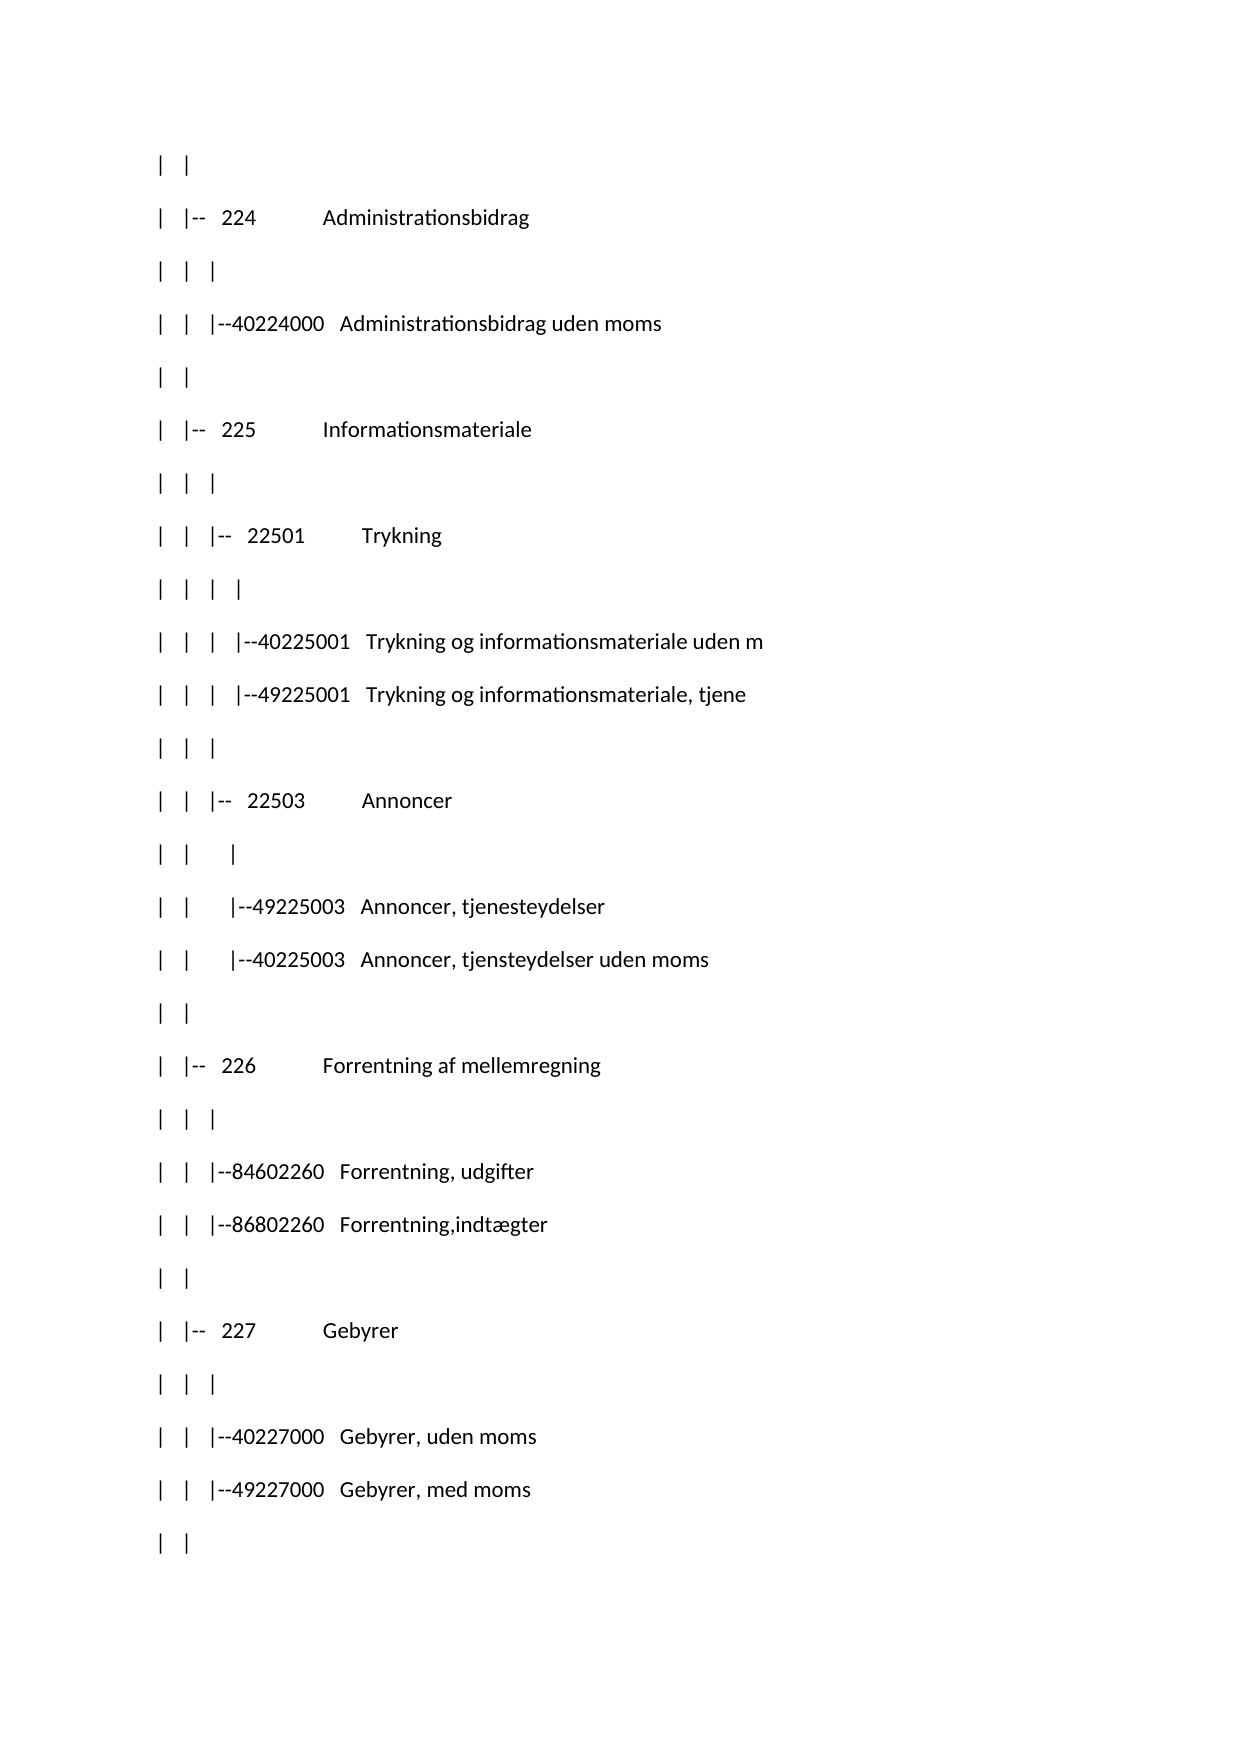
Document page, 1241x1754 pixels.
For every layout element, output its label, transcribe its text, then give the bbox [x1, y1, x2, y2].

text | | | [150, 1369, 1090, 1397]
text | | | [150, 839, 1090, 867]
text | |-- 225 Informationsmateriale [150, 415, 1090, 443]
text | |-- 224 Administrationsbidrag [150, 203, 1090, 231]
text | | |--86802260 Forrentning,indtægter [150, 1210, 1090, 1238]
text | | |--49225003 Annoncer, tjenesteydelser [150, 892, 1090, 920]
text | | |--40224000 Administrationsbidrag uden moms [150, 309, 1090, 337]
text | | [150, 150, 1090, 178]
text | | [150, 1263, 1090, 1291]
text | | | [150, 256, 1090, 284]
text | | |--40227000 Gebyrer, uden moms [150, 1422, 1090, 1451]
text | | |--49227000 Gebyrer, med moms [150, 1476, 1090, 1503]
text | | |-- 22501 Trykning [150, 521, 1090, 549]
text | | [150, 1528, 1090, 1557]
text | | |-- 22503 Annoncer [150, 786, 1090, 814]
text | | | | [150, 574, 1090, 602]
text | | | [150, 1104, 1090, 1132]
text | | | [150, 468, 1090, 496]
text | | |--40225003 Annoncer, tjensteydelser uden moms [150, 945, 1090, 973]
text | | | [150, 733, 1090, 761]
text | | | |--49225001 Trykning og informationsmateriale, tjene [150, 680, 1090, 708]
text | | [150, 362, 1090, 390]
text | | | |--40225001 Trykning og informationsmateriale uden m [150, 627, 1090, 655]
text | |-- 226 Forrentning af mellemregning [150, 1051, 1090, 1079]
text | | [150, 998, 1090, 1026]
text | |-- 227 Gebyrer [150, 1316, 1090, 1344]
text | | |--84602260 Forrentning, udgifter [150, 1157, 1090, 1185]
